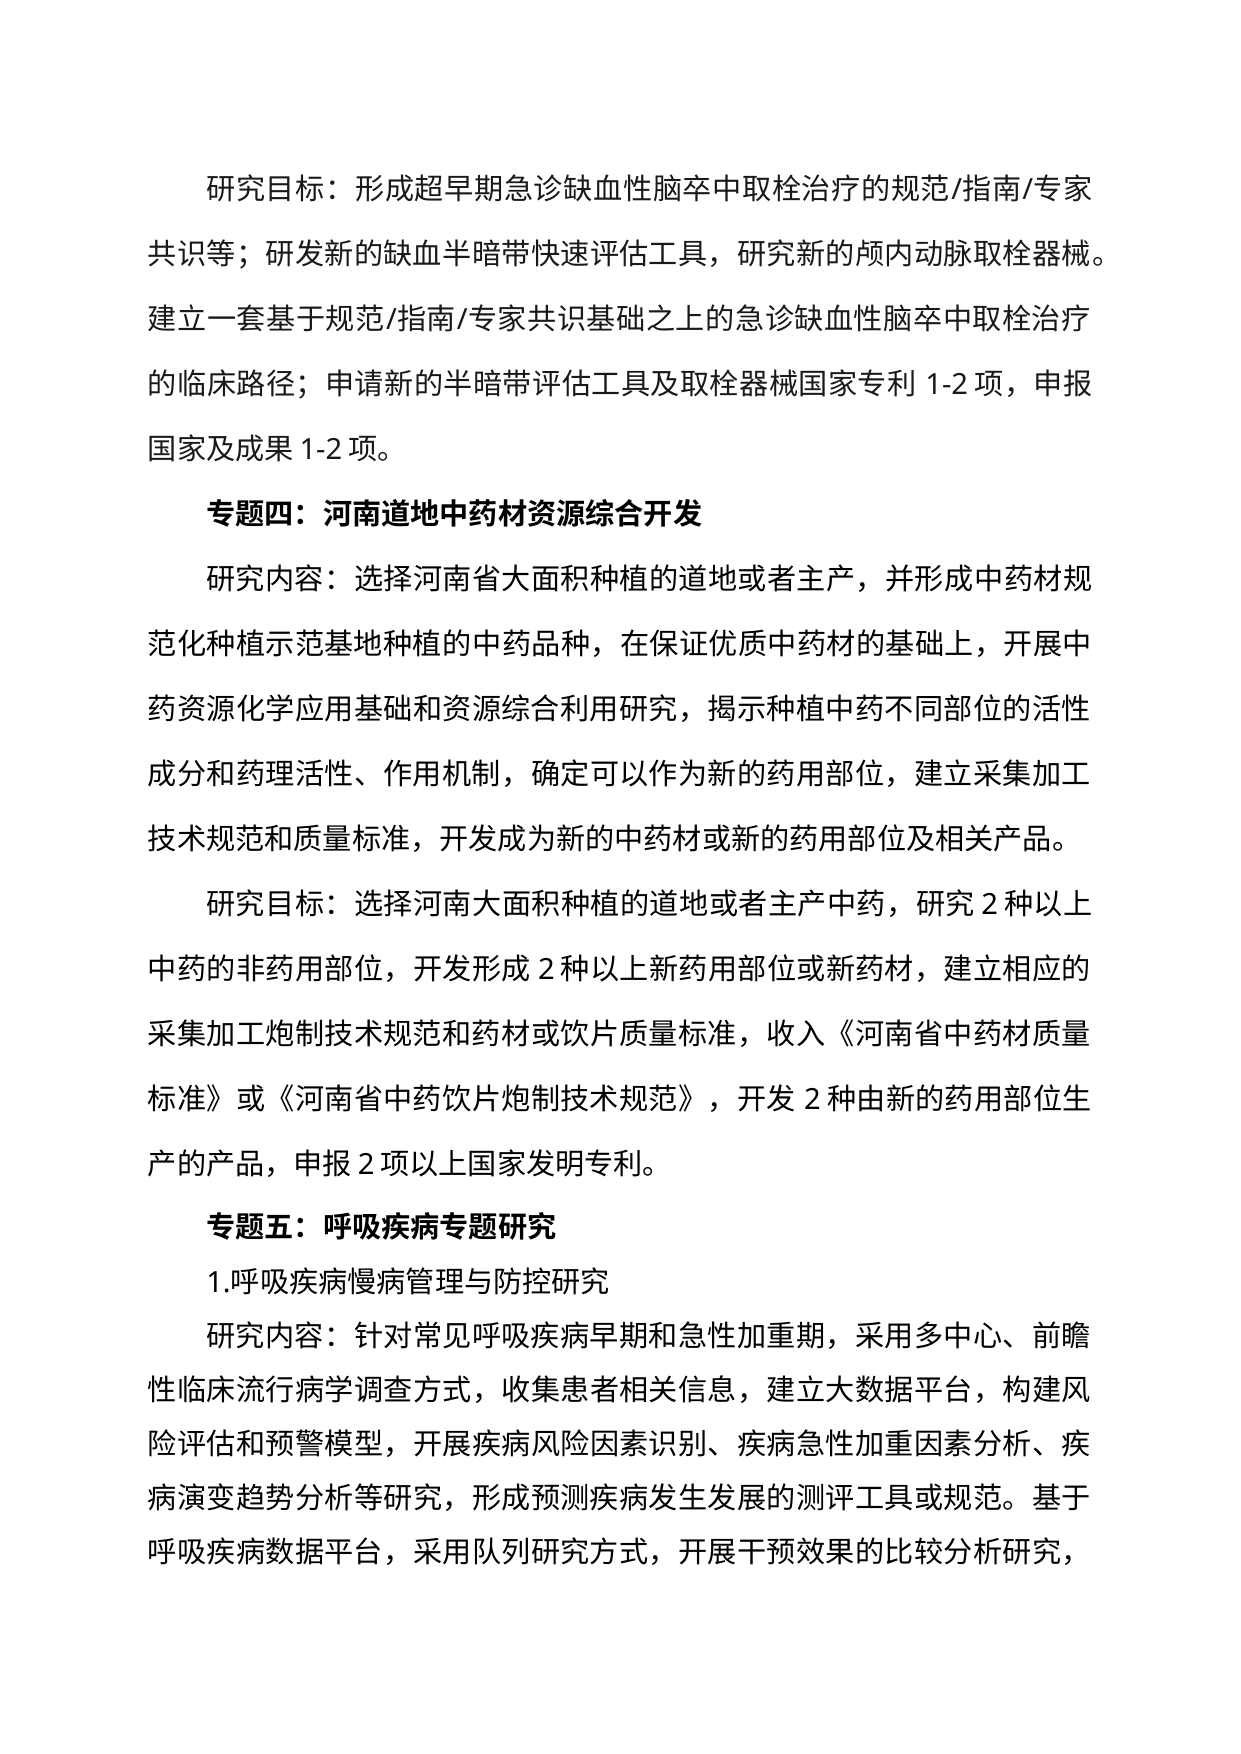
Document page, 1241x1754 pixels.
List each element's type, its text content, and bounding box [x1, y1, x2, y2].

text 研究目标：形成超早期急诊缺血性脑卒中取栓治疗的规范/指南/专家共识等；研发新的缺血半暗带快速评估工具，研究新的颅内动脉取栓器械。建立一套基于规范/指南/专家共识基础之上的急诊缺血性脑卒中取栓治疗的临床路径；申请新的半暗带评估工具及取栓器械国家专利1-2项，申报国家及成果1-2项。 [148, 154, 1092, 479]
text 研究目标：选择河南大面积种植的道地或者主产中药，研究2种以上中药的非药用部位，开发形成2种以上新药用部位或新药材，建立相应的采集加工炮制技术规范和药材或饮片质量标准，收入《河南省中药材质量标准》或《河南省中药饮片炮制技术规范》，开发2种由新的药用部位生产的产品，申报2项以上国家发明专利。 [148, 869, 1092, 1194]
text 专题四：河南道地中药材资源综合开发 [148, 479, 1092, 544]
text 1.呼吸疾病慢病管理与防控研究 [148, 1249, 1092, 1303]
text 专题五：呼吸疾病专题研究 [148, 1194, 1092, 1249]
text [148, 1303, 1092, 1574]
text 研究内容：选择河南省大面积种植的道地或者主产，并形成中药材规范化种植示范基地种植的中药品种，在保证优质中药材的基础上，开展中药资源化学应用基础和资源综合利用研究，揭示种植中药不同部位的活性成分和药理活性、作用机制，确定可以作为新的药用部位，建立采集加工技术规范和质量标准，开发成为新的中药材或新的药用部位及相关产品。 [148, 544, 1092, 869]
